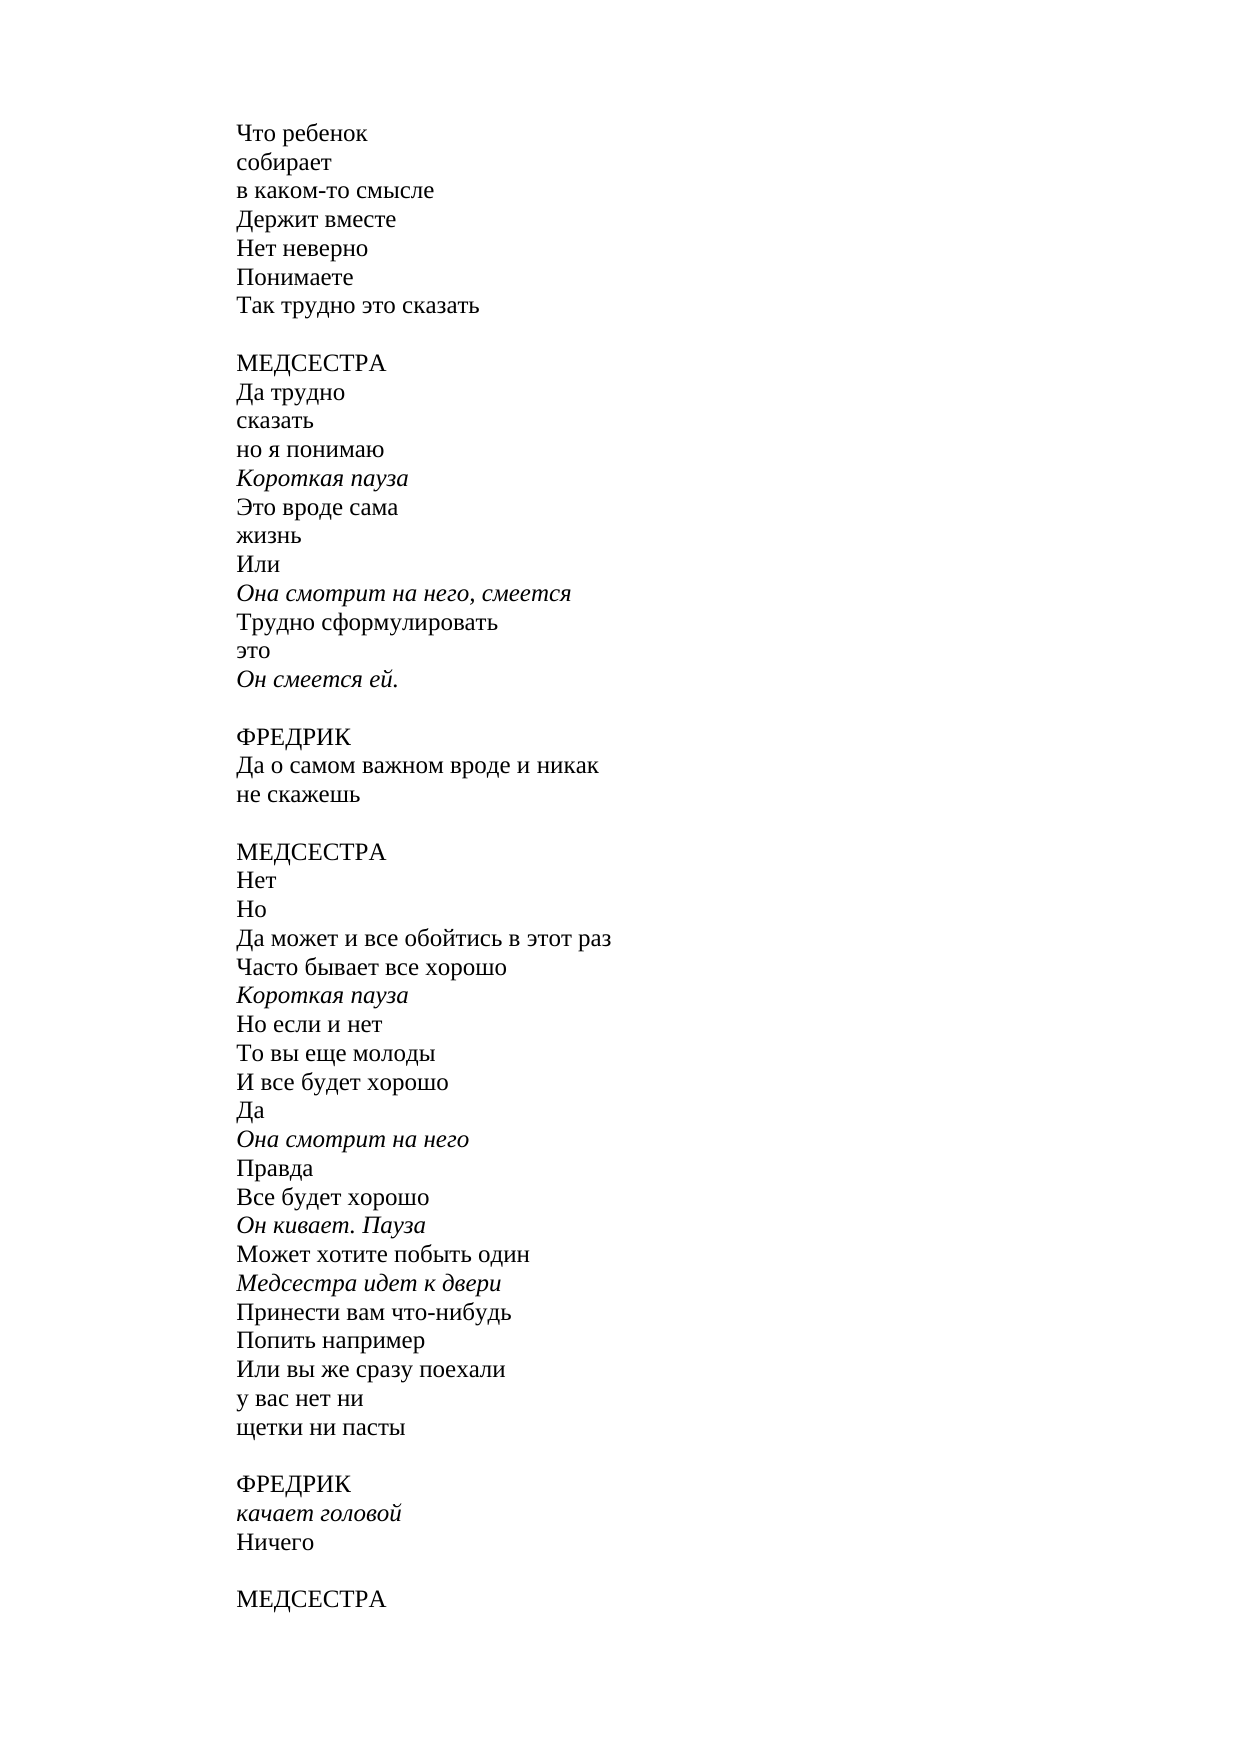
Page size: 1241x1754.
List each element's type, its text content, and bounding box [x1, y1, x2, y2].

text Правда [177, 1153, 1152, 1182]
text качает головой [177, 1498, 1152, 1527]
text Понимаете [177, 262, 1152, 291]
text Да может и все обойтись в этот раз [177, 923, 1152, 952]
text Он смеется ей. [177, 664, 1152, 693]
text Короткая пауза [177, 981, 1152, 1009]
text Может хотите побыть один [177, 1239, 1152, 1268]
text Нет [177, 866, 1152, 894]
text не скажешь [177, 779, 1152, 808]
text сказать [177, 406, 1152, 434]
text Или вы же сразу поехали [177, 1354, 1152, 1383]
text Или [177, 549, 1152, 578]
text ФРЕДРИК [177, 1469, 1152, 1498]
text Так трудно это сказать [177, 291, 1152, 319]
text но я понимаю [177, 434, 1152, 463]
text Но [177, 894, 1152, 923]
text Нет неверно [177, 233, 1152, 262]
text Она смотрит на него, смеется [177, 578, 1152, 607]
text Но если и нет [177, 1009, 1152, 1038]
text Ничего [177, 1527, 1152, 1556]
text Он кивает. Пауза [177, 1211, 1152, 1239]
text Держит вместе [177, 204, 1152, 233]
text И все будет хорошо [177, 1067, 1152, 1096]
text собирает [177, 147, 1152, 176]
text То вы еще молоды [177, 1038, 1152, 1067]
text Принести вам что-нибудь [177, 1297, 1152, 1326]
text МЕДСЕСТРА [177, 348, 1152, 377]
text Часто бывает все хорошо [177, 952, 1152, 981]
text у вас нет ни [177, 1383, 1152, 1412]
text МЕДСЕСТРА [177, 1584, 1152, 1613]
text Короткая пауза [177, 463, 1152, 492]
text Что ребенок [177, 118, 1152, 147]
text в каком-то смысле [177, 176, 1152, 204]
text ФРЕДРИК [177, 722, 1152, 751]
text Да трудно [177, 377, 1152, 406]
text Да о самом важном вроде и никак [177, 751, 1152, 779]
text Все будет хорошо [177, 1182, 1152, 1211]
text жизнь [177, 521, 1152, 549]
text Трудно сформулировать [177, 607, 1152, 636]
text Попить например [177, 1326, 1152, 1354]
text это [177, 636, 1152, 664]
text Это вроде сама [177, 492, 1152, 521]
text щетки ни пасты [177, 1412, 1152, 1441]
text МЕДСЕСТРА [177, 837, 1152, 866]
text Она смотрит на него [177, 1124, 1152, 1153]
text Медсестра идет к двери [177, 1268, 1152, 1297]
text Да [177, 1096, 1152, 1124]
